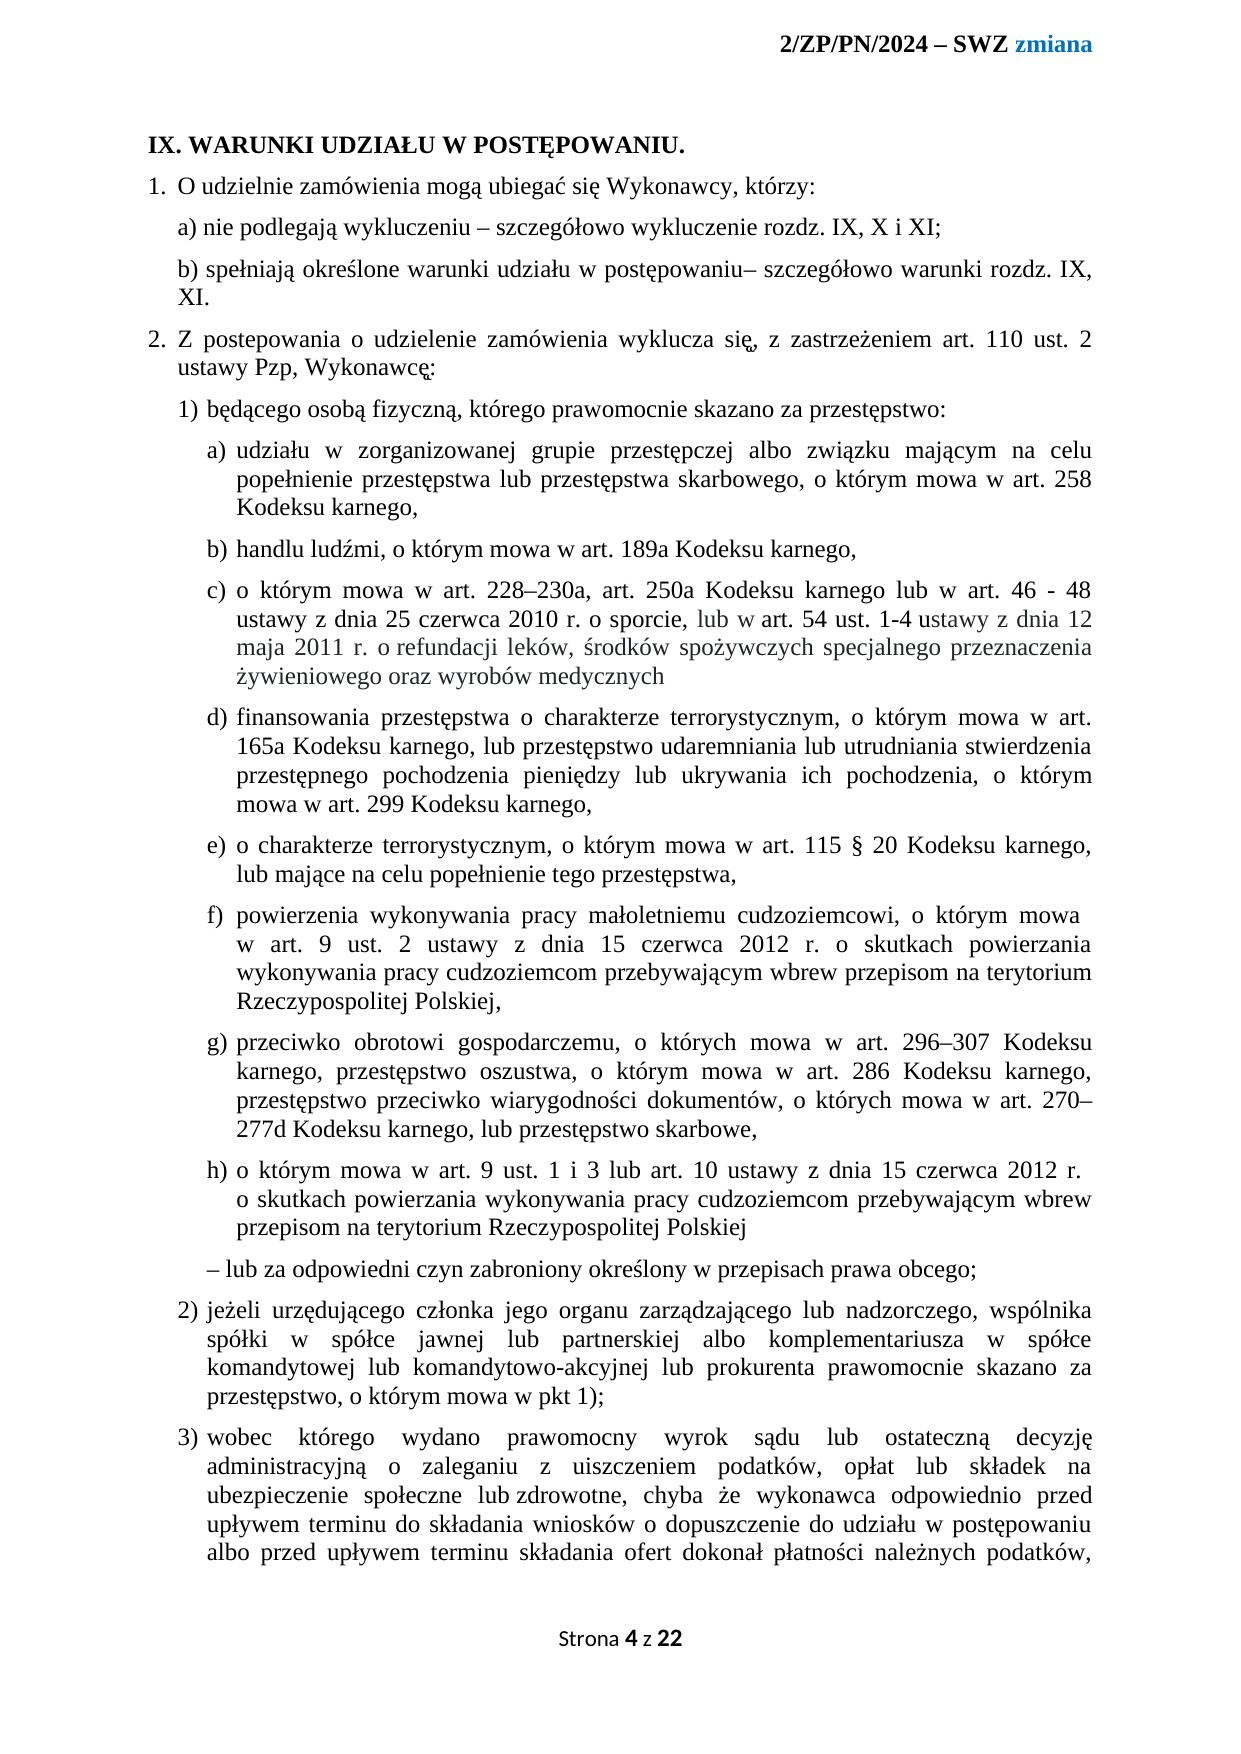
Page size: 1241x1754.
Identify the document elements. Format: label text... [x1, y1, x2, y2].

list będącego osobą fizyczną, którego prawomocnie skazano za przestępstwo: [177, 394, 1093, 422]
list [177, 1422, 1093, 1566]
list finansowania przestępstwa o charakterze terrorystycznym, o którym mowa w art. 165a Kodeksu karnego, lub przestępstwo udaremniania lub utrudniania stwierdzenia przestępnego pochodzenia pieniędzy lub ukrywania ich pochodzenia, o którym mowa w art. 299 Kodeksu karnego, [207, 702, 1093, 817]
list b) spełniają określone warunki udziału w postępowaniu– szczegółowo warunki rozdz. IX, XI. [177, 254, 1093, 311]
list Z postepowania o udzielenie zamówienia wyklucza się̨, z zastrzeżeniem art. 110 ust. 2 ustawy Pzp, Wykonawcę̨: [148, 324, 1093, 381]
list handlu ludźmi, o którym mowa w art. 189a Kodeksu karnego, [207, 534, 1093, 562]
list udziału w zorganizowanej grupie przestępczej albo związku mającym na celu popełnienie przestępstwa lub przestępstwa skarbowego, o którym mowa w art. 258 Kodeksu karnego, [207, 435, 1093, 521]
list a) nie podlegają wykluczeniu – szczegółowo wykluczenie rozdz. IX, X i XI; [177, 212, 1093, 241]
text – lub za odpowiedni czyn zabroniony określony w przepisach prawa obcego; [207, 1254, 1093, 1282]
list powierzenia wykonywania pracy małoletniemu cudzoziemcowi, o którym mowa w art. 9 ust. 2 ustawy z dnia 15 czerwca 2012 r. o skutkach powierzania wykonywania pracy cudzoziemcom przebywającym wbrew przepisom na terytorium Rzeczypospolitej Polskiej, [207, 900, 1093, 1015]
list o którym mowa w art. 9 ust. 1 i 3 lub art. 10 ustawy z dnia 15 czerwca 2012 r. o skutkach powierzania wykonywania pracy cudzoziemcom przebywającym wbrew przepisom na terytorium Rzeczypospolitej Polskiej [207, 1155, 1093, 1241]
list przeciwko obrotowi gospodarczemu, o których mowa w art. 296–307 Kodeksu karnego, przestępstwo oszustwa, o którym mowa w art. 286 Kodeksu karnego, przestępstwo przeciwko wiarygodności dokumentów, o których mowa w art. 270– 277d Kodeksu karnego, lub przestępstwo skarbowe, [207, 1027, 1093, 1142]
list o charakterze terrorystycznym, o którym mowa w art. 115 § 20 Kodeksu karnego, lub mające na celu popełnienie tego przestępstwa, [207, 830, 1093, 887]
list o którym mowa w art. 228–230a, art. 250a Kodeksu karnego lub w art. 46 - 48 ustawy z dnia 25 czerwca 2010 r. o sporcie, lub w art. 54 ust. 1-4 ustawy z dnia 12 maja 2011 r. o refundacji leków, środków spożywczych specjalnego przeznaczenia żywieniowego oraz wyrobów medycznych [207, 575, 1093, 690]
list jeżeli urzędującego członka jego organu zarządzającego lub nadzorczego, wspólnika spółki w spółce jawnej lub partnerskiej albo komplementariusza w spółce komandytowej lub komandytowo-akcyjnej lub prokurenta prawomocnie skazano za przestępstwo, o którym mowa w pkt 1); [177, 1295, 1093, 1410]
list O udzielnie zamówienia mogą ubiegać się Wykonawcy, którzy: [148, 171, 1093, 200]
text IX. WARUNKI UDZIAŁU W POSTĘPOWANIU. [148, 130, 1093, 159]
